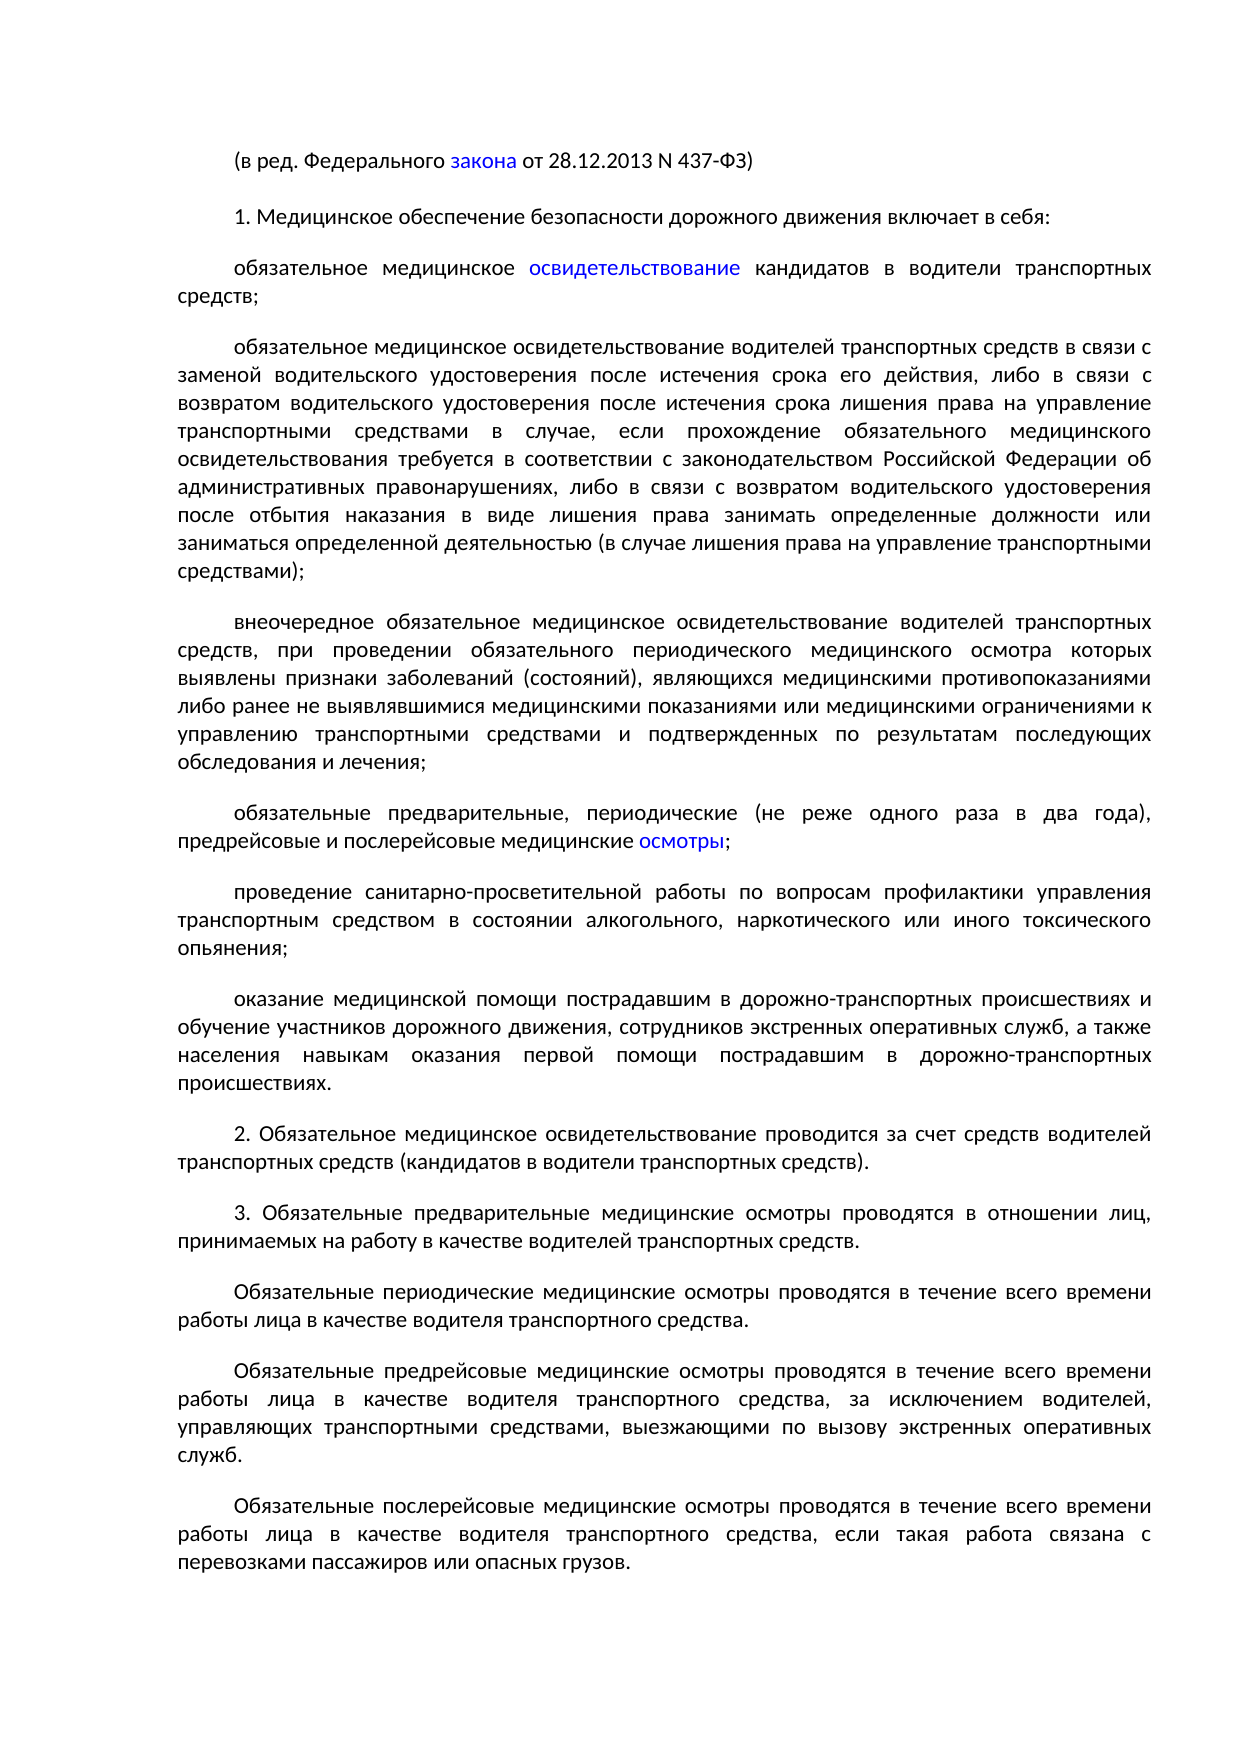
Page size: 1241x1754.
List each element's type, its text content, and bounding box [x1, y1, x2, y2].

text обязательные предварительные, периодические (не реже одного раза в два года), предрейсовые и послерейсовые медицинские осмотры; [177, 798, 1152, 854]
text обязательное медицинское освидетельствование кандидатов в водители транспортных средств; [177, 253, 1152, 309]
text 3. Обязательные предварительные медицинские осмотры проводятся в отношении лиц, принимаемых на работу в качестве водителей транспортных средств. [177, 1198, 1152, 1254]
text внеочередное обязательное медицинское освидетельствование водителей транспортных средств, при проведении обязательного периодического медицинского осмотра которых выявлены признаки заболеваний (состояний), являющихся медицинскими противопоказаниями либо ранее не выявлявшимися медицинскими показаниями или медицинскими ограничениями к управлению транспортными средствами и подтвержденных по результатам последующих обследования и лечения; [177, 607, 1152, 775]
text оказание медицинской помощи пострадавшим в дорожно-транспортных происшествиях и обучение участников дорожного движения, сотрудников экстренных оперативных служб, а также населения навыкам оказания первой помощи пострадавшим в дорожно-транспортных происшествиях. [177, 984, 1152, 1096]
text проведение санитарно-просветительной работы по вопросам профилактики управления транспортным средством в состоянии алкогольного, наркотического или иного токсического опьянения; [177, 877, 1152, 961]
text 2. Обязательное медицинское освидетельствование проводится за счет средств водителей транспортных средств (кандидатов в водители транспортных средств). [177, 1119, 1152, 1175]
text Обязательные послерейсовые медицинские осмотры проводятся в течение всего времени работы лица в качестве водителя транспортного средства, если такая работа связана с перевозками пассажиров или опасных грузов. [177, 1491, 1152, 1575]
text Обязательные предрейсовые медицинские осмотры проводятся в течение всего времени работы лица в качестве водителя транспортного средства, за исключением водителей, управляющих транспортными средствами, выезжающими по вызову экстренных оперативных служб. [177, 1356, 1152, 1468]
text (в ред. Федерального закона от 28.12.2013 N 437-ФЗ) [177, 146, 1152, 174]
text 1. Медицинское обеспечение безопасности дорожного движения включает в себя: [177, 202, 1152, 230]
text Обязательные периодические медицинские осмотры проводятся в течение всего времени работы лица в качестве водителя транспортного средства. [177, 1277, 1152, 1333]
text обязательное медицинское освидетельствование водителей транспортных средств в связи с заменой водительского удостоверения после истечения срока его действия, либо в связи с возвратом водительского удостоверения после истечения срока лишения права на управление транспортными средствами в случае, если прохождение обязательного медицинского освидетельствования требуется в соответствии с законодательством Российской Федерации об административных правонарушениях, либо в связи с возвратом водительского удостоверения после отбытия наказания в виде лишения права занимать определенные должности или заниматься определенной деятельностью (в случае лишения права на управление транспортными средствами); [177, 332, 1152, 584]
